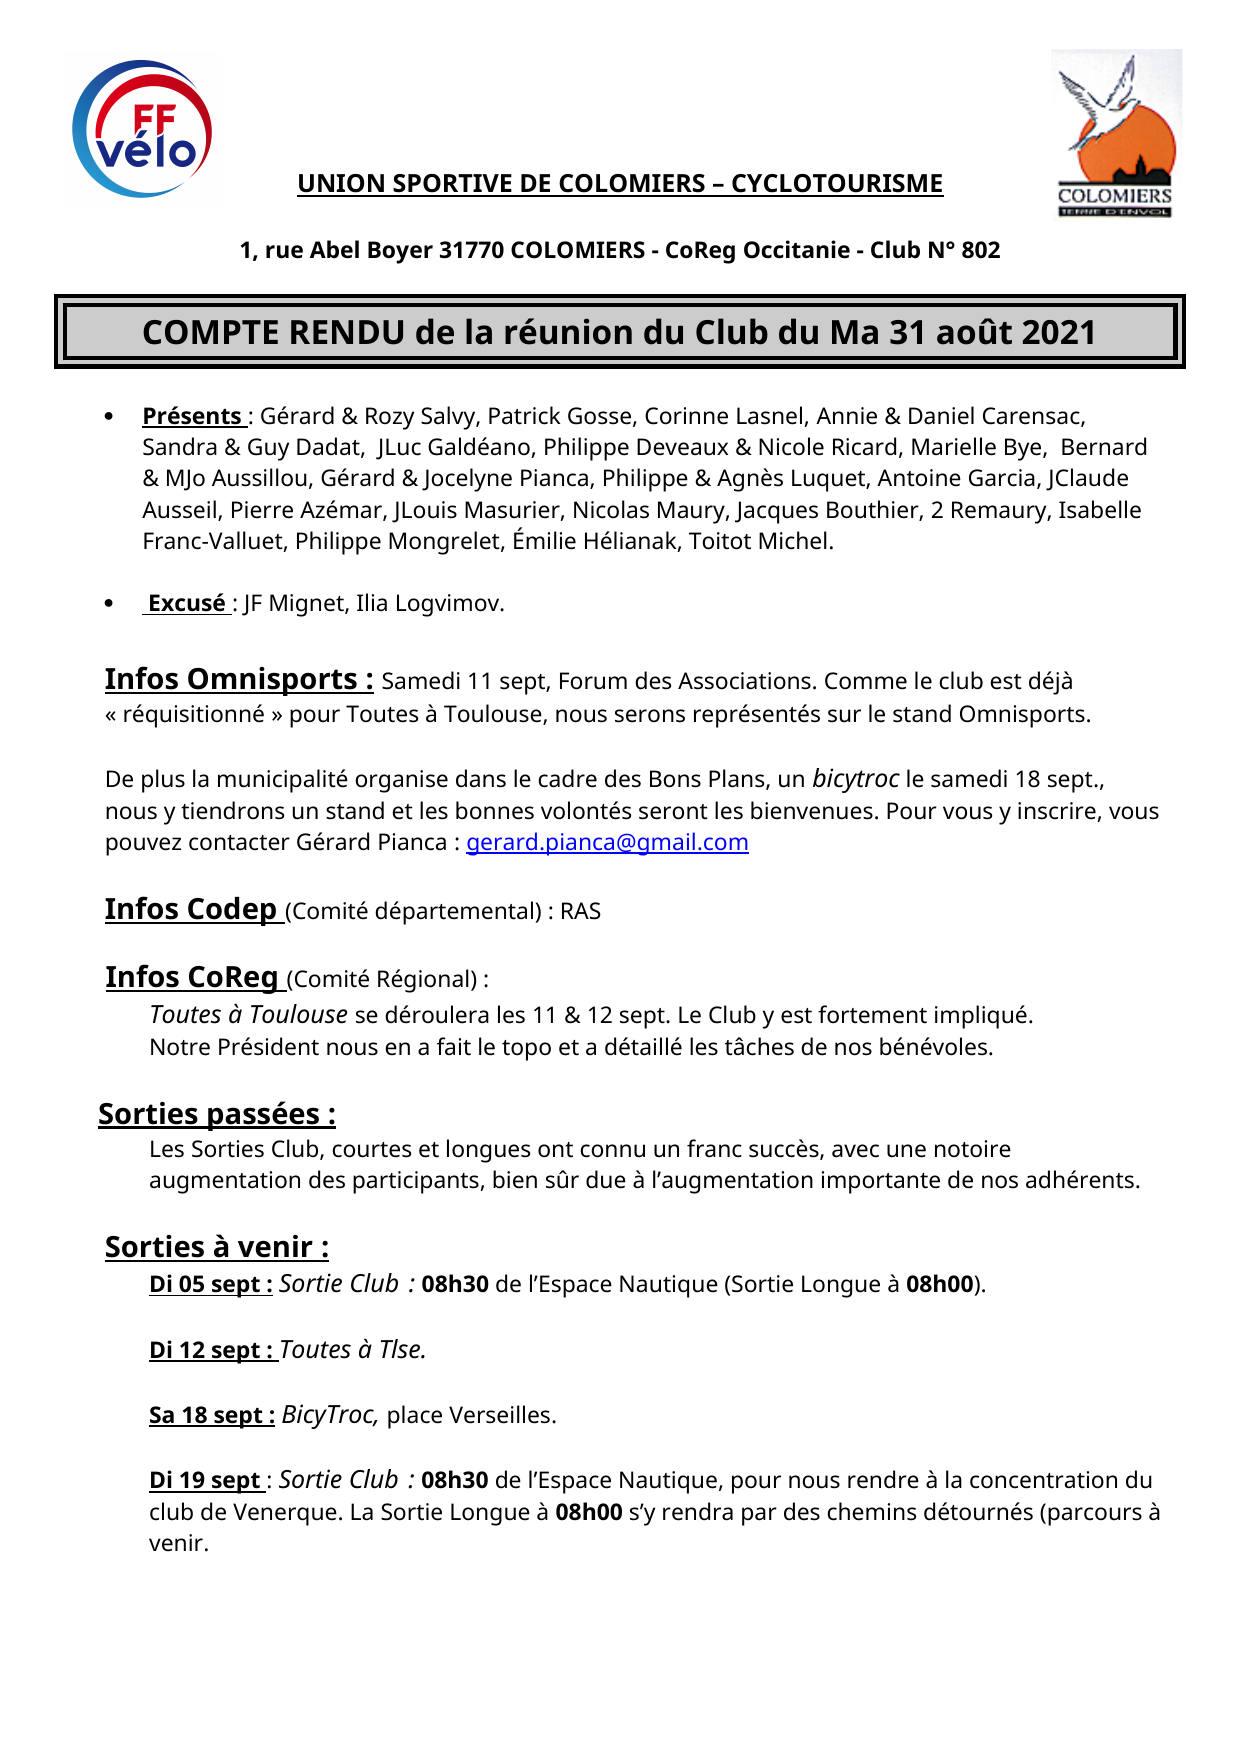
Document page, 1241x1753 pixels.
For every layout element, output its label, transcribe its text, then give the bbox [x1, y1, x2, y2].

list Excusé : JF Mignet, Ilia Logvimov. [104, 587, 1165, 619]
text 1, rue Abel Boyer 31770 COLOMIERS - CoReg Occitanie - Club N° 802 [75, 234, 1165, 265]
picture [62, 52, 222, 207]
picture [1051, 49, 1183, 223]
text Sorties à venir : [104, 1226, 1165, 1266]
text Infos Omnisports : Samedi 11 sept, Forum des Associations. Comme le club est déjà « réquisitionné » pour Toutes à Toulouse, nous serons représentés sur le stand Omnisports. [104, 658, 1165, 729]
text Toutes à Toulouse se déroulera les 11 & 12 sept. Le Club y est fortement impliqué. [149, 996, 1165, 1031]
text Di 12 sept : Toutes à Tlse. [149, 1331, 1165, 1366]
text Notre Président nous en a fait le topo et a détaillé les tâches de nos bénévoles. [149, 1031, 1165, 1062]
text Di 19 sept : Sortie Club : 08h30 de l’Espace Nautique, pour nous rendre à la concentration du club de Venerque. La Sortie Longue à 08h00 s’y rendra par des chemins détournés (parcours à venir. [149, 1462, 1165, 1559]
text Sa 18 sept : BicyTroc, place Verseilles. [149, 1397, 1165, 1431]
text Infos CoReg (Comité Régional) : [75, 957, 1165, 996]
text UNION SPORTIVE DE COLOMIERS – CYCLOTOURISME [222, 166, 1051, 200]
text Les Sorties Club, courtes et longues ont connu un franc succès, avec une notoire augmentation des participants, bien sûr due à l’augmentation importante de nos adhérents. [149, 1133, 1165, 1195]
text Infos Codep (Comité départemental) : RAS [104, 888, 1165, 928]
text nous y tiendrons un stand et les bonnes volontés seront les bienvenues. Pour vous y inscrire, vous pouvez contacter Gérard Pianca : gerard.pianca@gmail.com [104, 794, 1165, 857]
list Présents : Gérard & Rozy Salvy, Patrick Gosse, Corinne Lasnel, Annie & Daniel Carensac, Sandra & Guy Dadat, JLuc Galdéano, Philippe Deveaux & Nicole Ricard, Marielle Bye, Bernard & MJo Aussillou, Gérard & Jocelyne Pianca, Philippe & Agnès Luquet, Antoine Garcia, JClaude Ausseil, Pierre Azémar, JLouis Masurier, Nicolas Maury, Jacques Bouthier, 2 Remaury, Isabelle Franc-Valluet, Philippe Mongrelet, Émilie Hélianak, Toitot Michel. [104, 400, 1165, 556]
text Di 05 sept : Sortie Club : 08h30 de l’Espace Nautique (Sortie Longue à 08h00). [149, 1266, 1165, 1300]
text COMPTE RENDU de la réunion du Club du Ma 31 août 2021 [58, 298, 1182, 364]
text Sorties passées : [75, 1093, 1165, 1133]
text De plus la municipalité organise dans le cadre des Bons Plans, un bicytroc le samedi 18 sept., [104, 761, 1165, 794]
